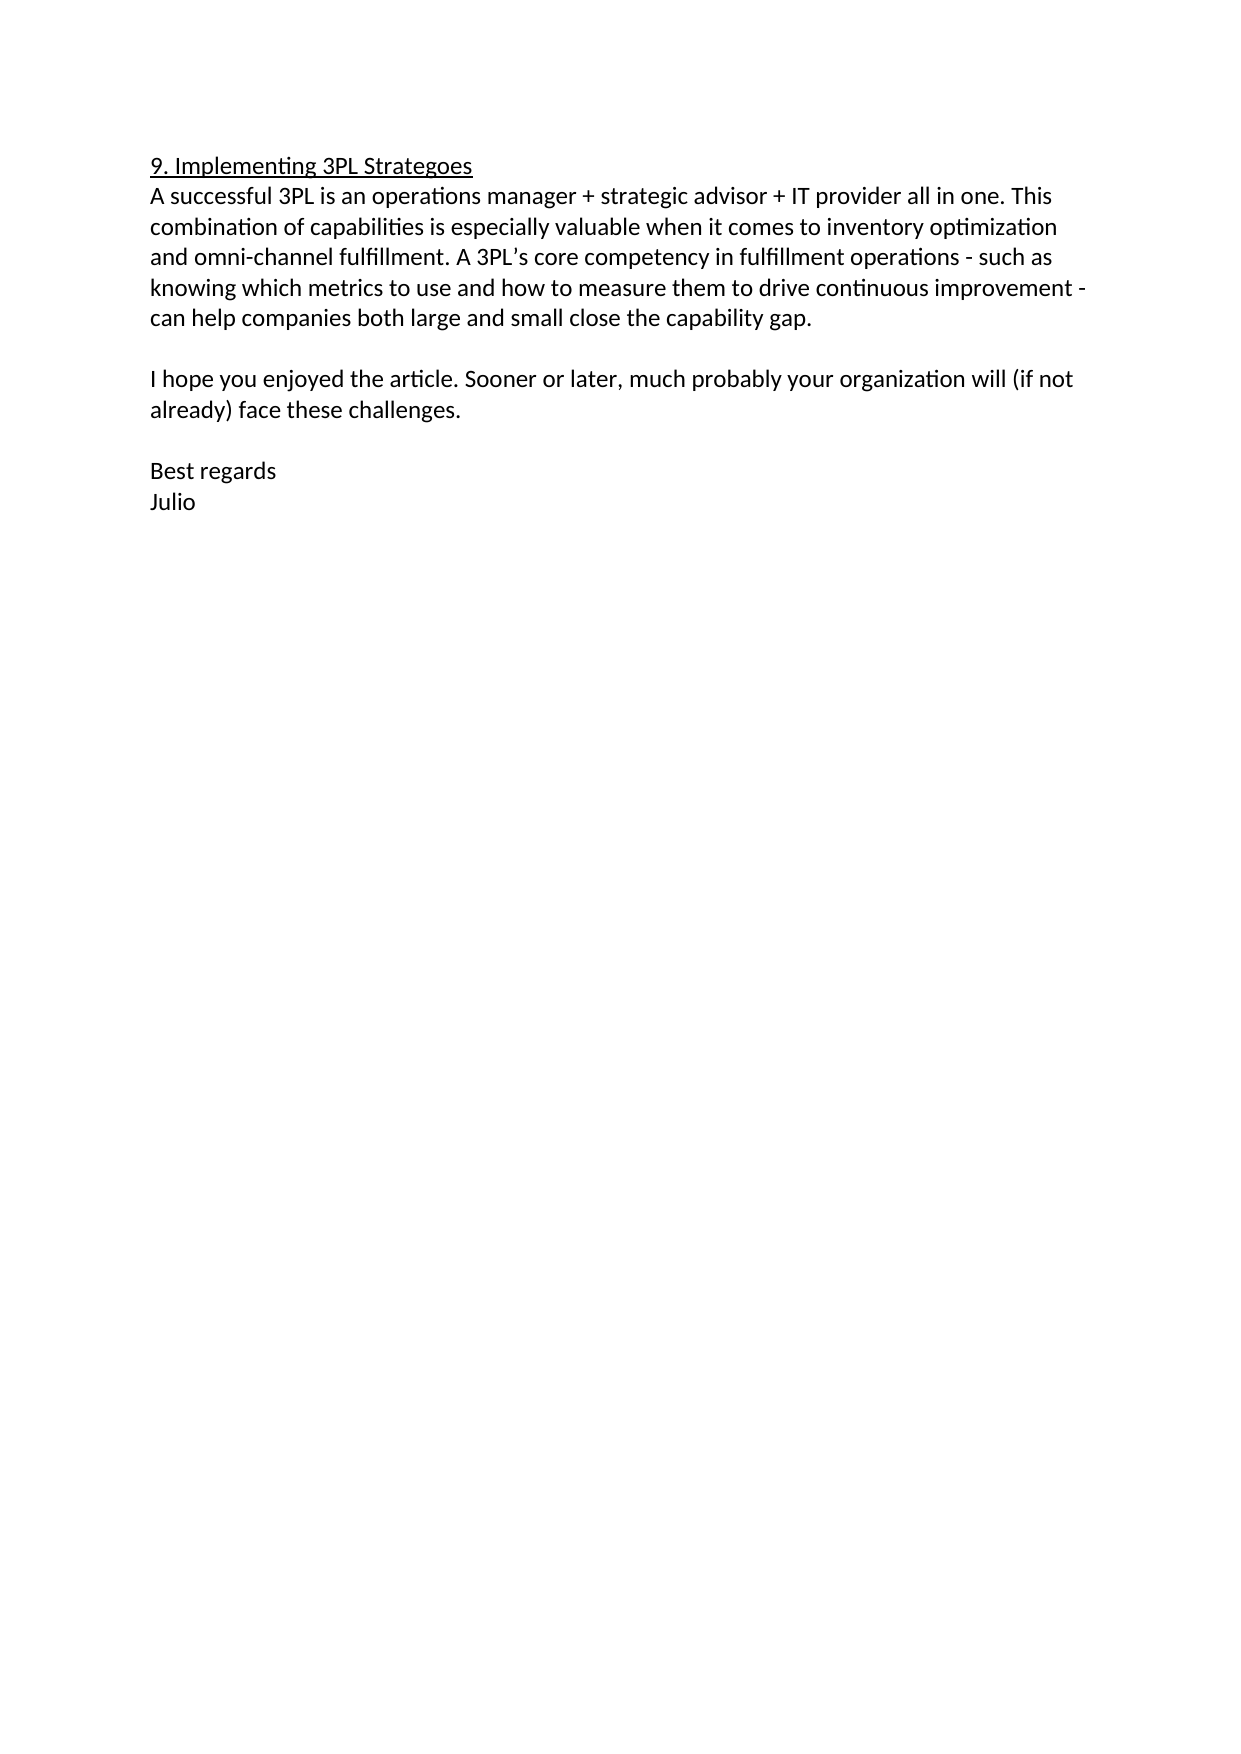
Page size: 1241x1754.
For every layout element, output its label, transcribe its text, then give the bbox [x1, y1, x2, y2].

text Best regards [150, 425, 1090, 486]
text A successful 3PL is an operations manager + strategic advisor + IT provider all in one. This combination of capabilities is especially valuable when it comes to inventory optimization and omni-channel fulfillment. A 3PL’s core competency in fulfillment operations - such as knowing which metrics to use and how to measure them to drive continuous improvement - can help companies both large and small close the capability gap. [150, 181, 1090, 333]
text I hope you enjoyed the article. Sooner or later, much probably your organization will (if not already) face these challenges. [150, 364, 1090, 425]
text 9. Implementing 3PL Strategoes [150, 150, 1090, 181]
text Julio [150, 486, 1090, 516]
